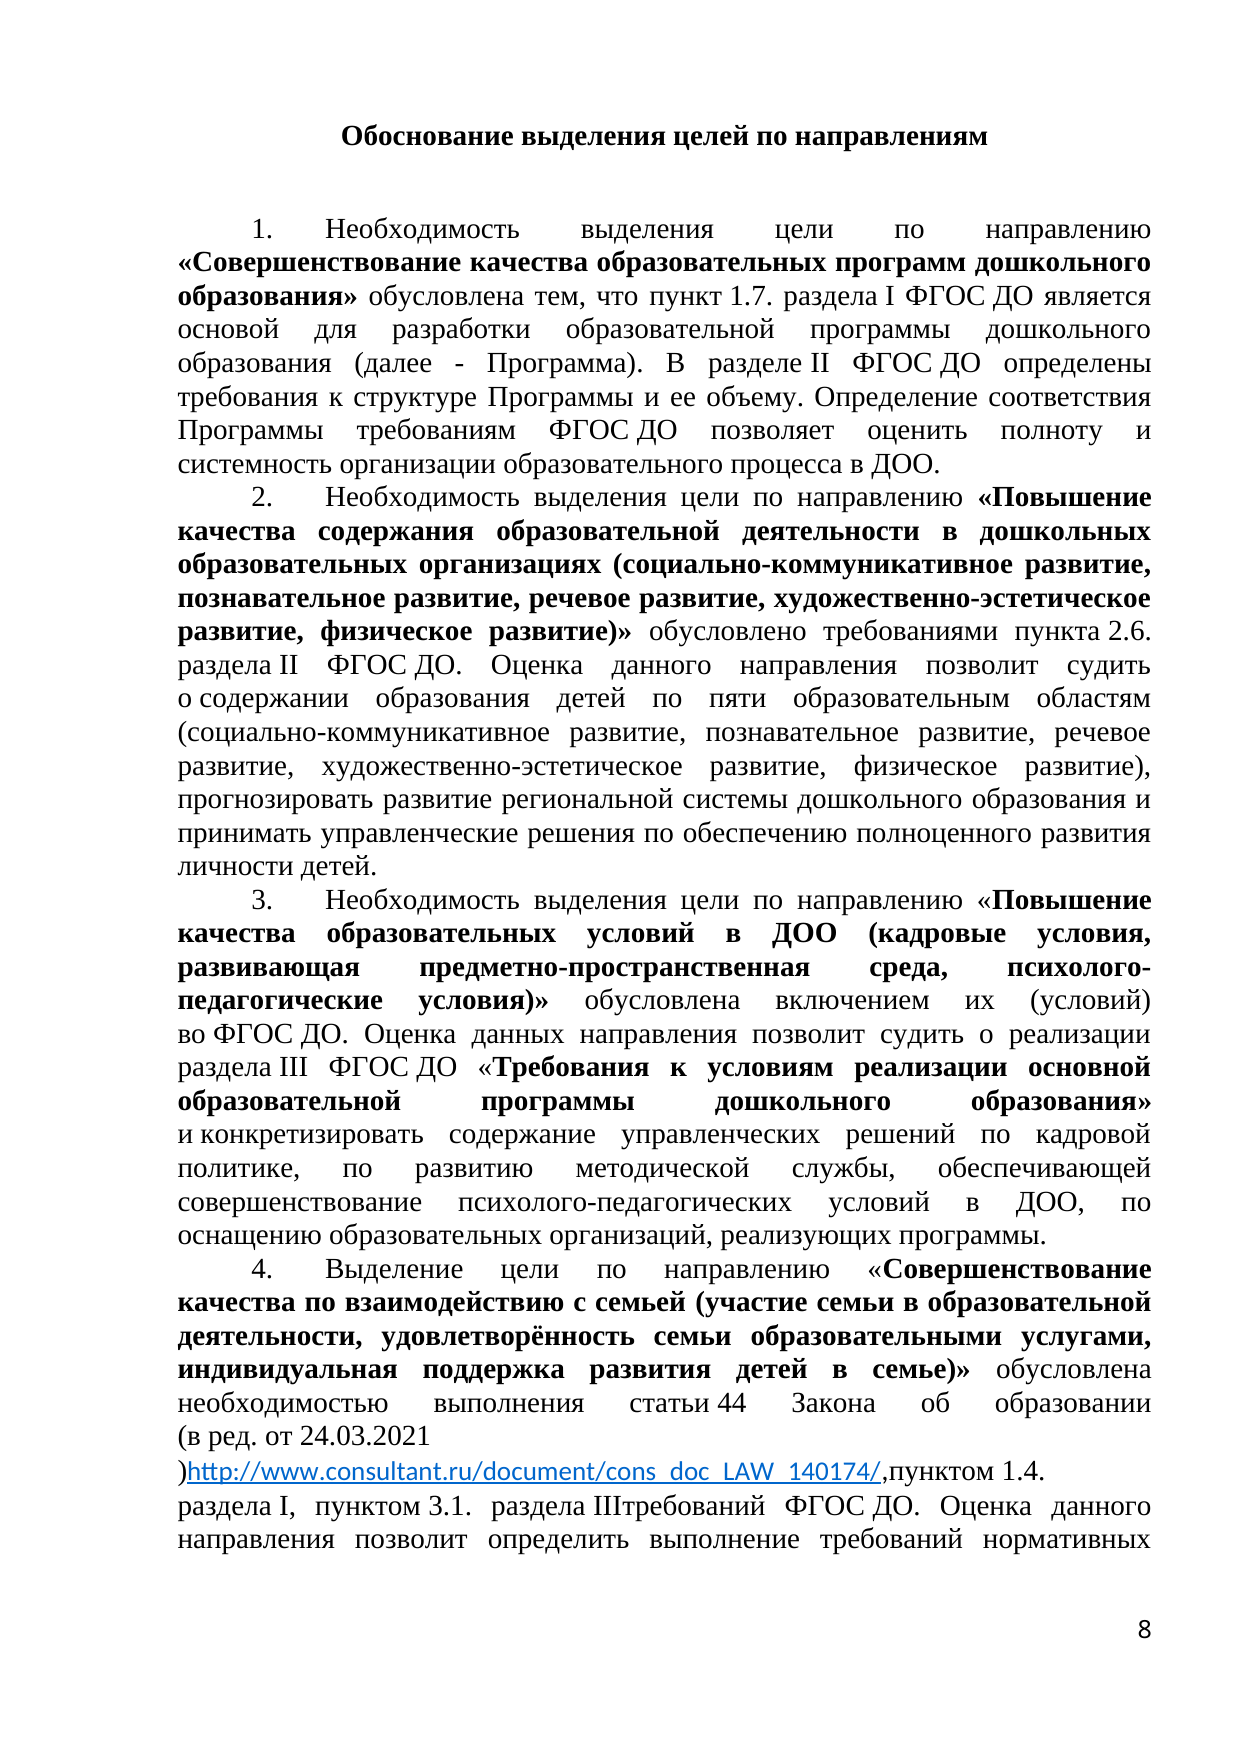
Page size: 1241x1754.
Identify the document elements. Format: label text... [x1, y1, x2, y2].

list Необходимость выделения цели по направлению «Повышение качества образовательных условий в ДОО (кадровые условия, развивающая предметно-пространственная среда, психолого-педагогические условия)» обусловлена включением их (условий) во ФГОС ДО. Оценка данных направления позволит судить о реализации раздела III ФГОС ДО «Требования к условиям реализации основной образовательной программы дошкольного образования» и конкретизировать содержание управленческих решений по кадровой политике, по развитию методической службы, обеспечивающей совершенствование психолого-педагогических условий в ДОО, по оснащению образовательных организаций, реализующих программы. [177, 882, 1152, 1251]
list Необходимость выделения цели по направлению «Совершенствование качества образовательных программ дошкольного образования» обусловлена тем, что пункт 1.7. раздела I ФГОС ДО является основой для разработки образовательной программы дошкольного образования (далее - Программа). В разделе II ФГОС ДО определены требования к структуре Программы и ее объему. Определение соответствия Программы требованиям ФГОС ДО позволяет оценить полноту и системность организации образовательного процесса в ДОО. [177, 211, 1152, 479]
text Обоснование выделения целей по направлениям [177, 118, 1152, 152]
list Необходимость выделения цели по направлению «Повышение качества содержания образовательной деятельности в дошкольных образовательных организациях (социально-коммуникативное развитие, познавательное развитие, речевое развитие, художественно-эстетическое развитие, физическое развитие)» обусловлено требованиями пункта 2.6. раздела II ФГОС ДО. Оценка данного направления позволит судить о содержании образования детей по пяти образовательным областям (социально-коммуникативное развитие, познавательное развитие, речевое развитие, художественно-эстетическое развитие, физическое развитие), прогнозировать развитие региональной системы дошкольного образования и принимать управленческие решения по обеспечению полноценного развития личности детей. [177, 479, 1152, 882]
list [177, 1251, 1152, 1555]
